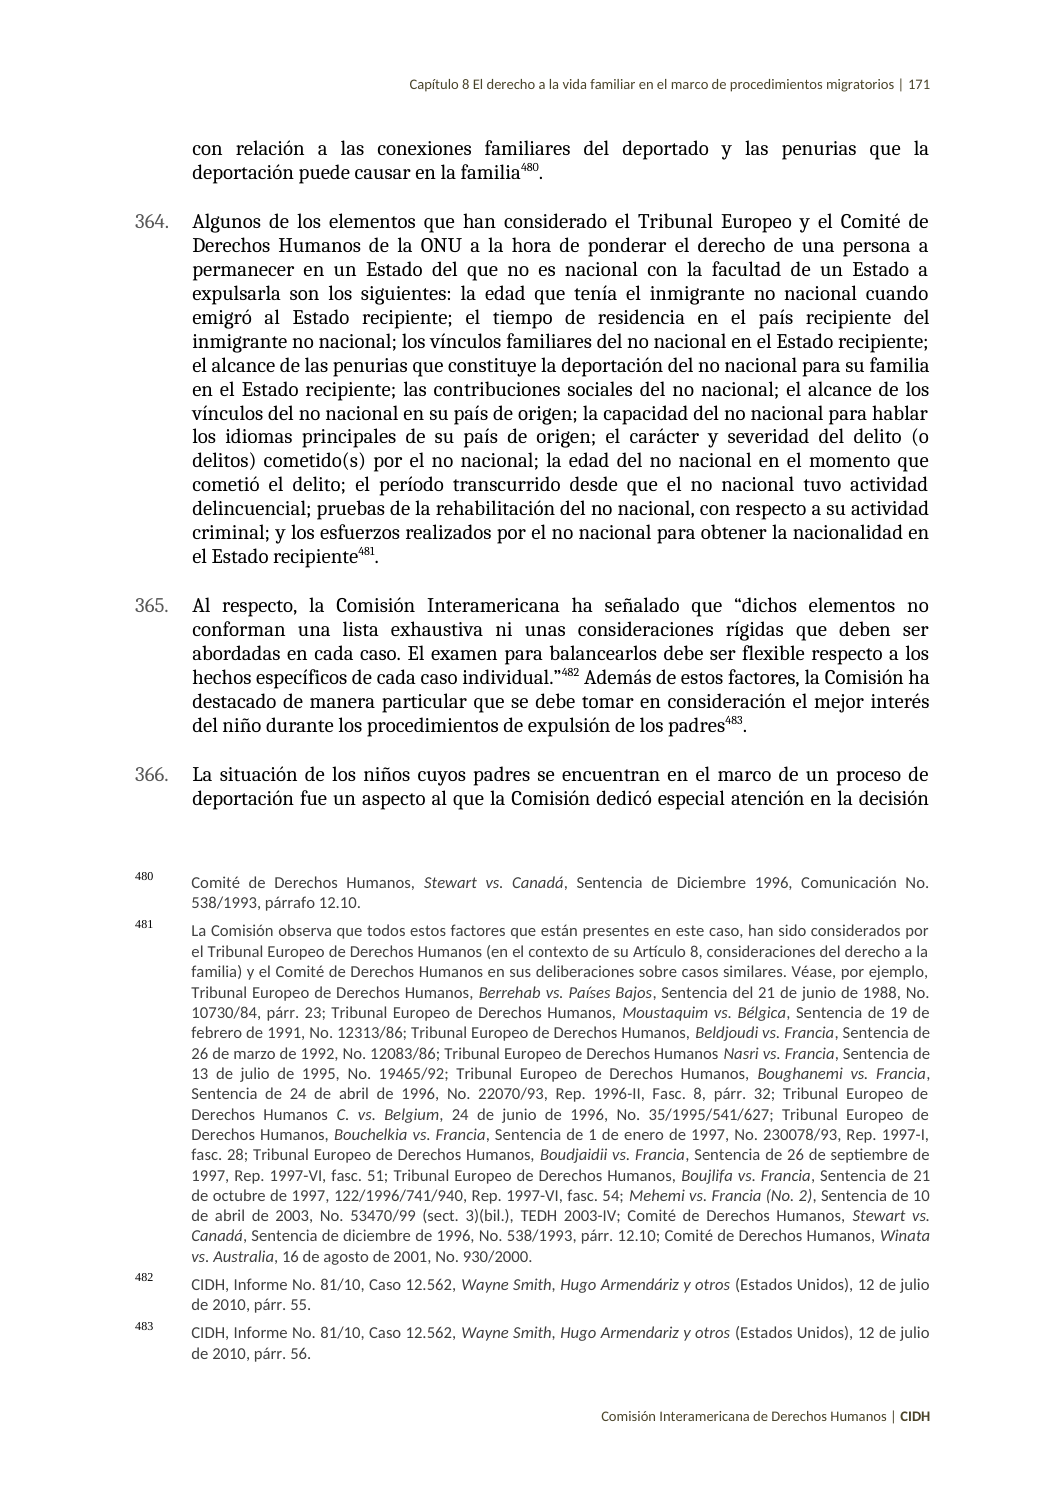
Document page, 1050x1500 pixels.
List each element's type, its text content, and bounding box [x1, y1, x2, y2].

text La situación de los niños cuyos padres se encuentran en el marco de un proceso de deportación fue un aspecto al que la Comisión dedicó especial atención en la decisión del antes citado Caso de Wayne Smith, Hugo Armendáriz y otros. Al respecto la Comisión destacó que: [135, 763, 930, 811]
text En este sentido, el Comité de Derechos Humanos ha sostenido que de conformidad con el derecho internacional, un Estado tiene la facultad de expulsar un residente no nacional, con base en un legítimo interés; sin embargo, dicha facultad debe estar equilibrada a la luz de la debida consideración de los procedimientos de deportación con relación a las conexiones familiares del deportado y las penurias que la deportación puede causar en la familia. [135, 137, 930, 184]
text Algunos de los elementos que han considerado el Tribunal Europeo y el Comité de Derechos Humanos de la ONU a la hora de ponderar el derecho de una persona a permanecer en un Estado del que no es nacional con la facultad de un Estado a expulsarla son los siguientes: la edad que tenía el inmigrante no nacional cuando emigró al Estado recipiente; el tiempo de residencia en el país recipiente del inmigrante no nacional; los vínculos familiares del no nacional en el Estado recipiente; el alcance de las penurias que constituye la deportación del no nacional para su familia en el Estado recipiente; las contribuciones sociales del no nacional; el alcance de los vínculos del no nacional en su país de origen; la capacidad del no nacional para hablar los idiomas principales de su país de origen; el carácter y severidad del delito (o delitos) cometido(s) por el no nacional; la edad del no nacional en el momento que cometió el delito; el período transcurrido desde que el no nacional tuvo actividad delincuencial; pruebas de la rehabilitación del no nacional, con respecto a su actividad criminal; y los esfuerzos realizados por el no nacional para obtener la nacionalidad en el Estado recipiente. [135, 209, 930, 569]
text Al respecto, la Comisión Interamericana ha señalado que “dichos elementos no conforman una lista exhaustiva ni unas consideraciones rígidas que deben ser abordadas en cada caso. El examen para balancearlos debe ser flexible respecto a los hechos específicos de cada caso individual.” Además de estos factores, la Comisión ha destacado de manera particular que se debe tomar en consideración el mejor interés del niño durante los procedimientos de expulsión de los padres. [135, 594, 930, 738]
